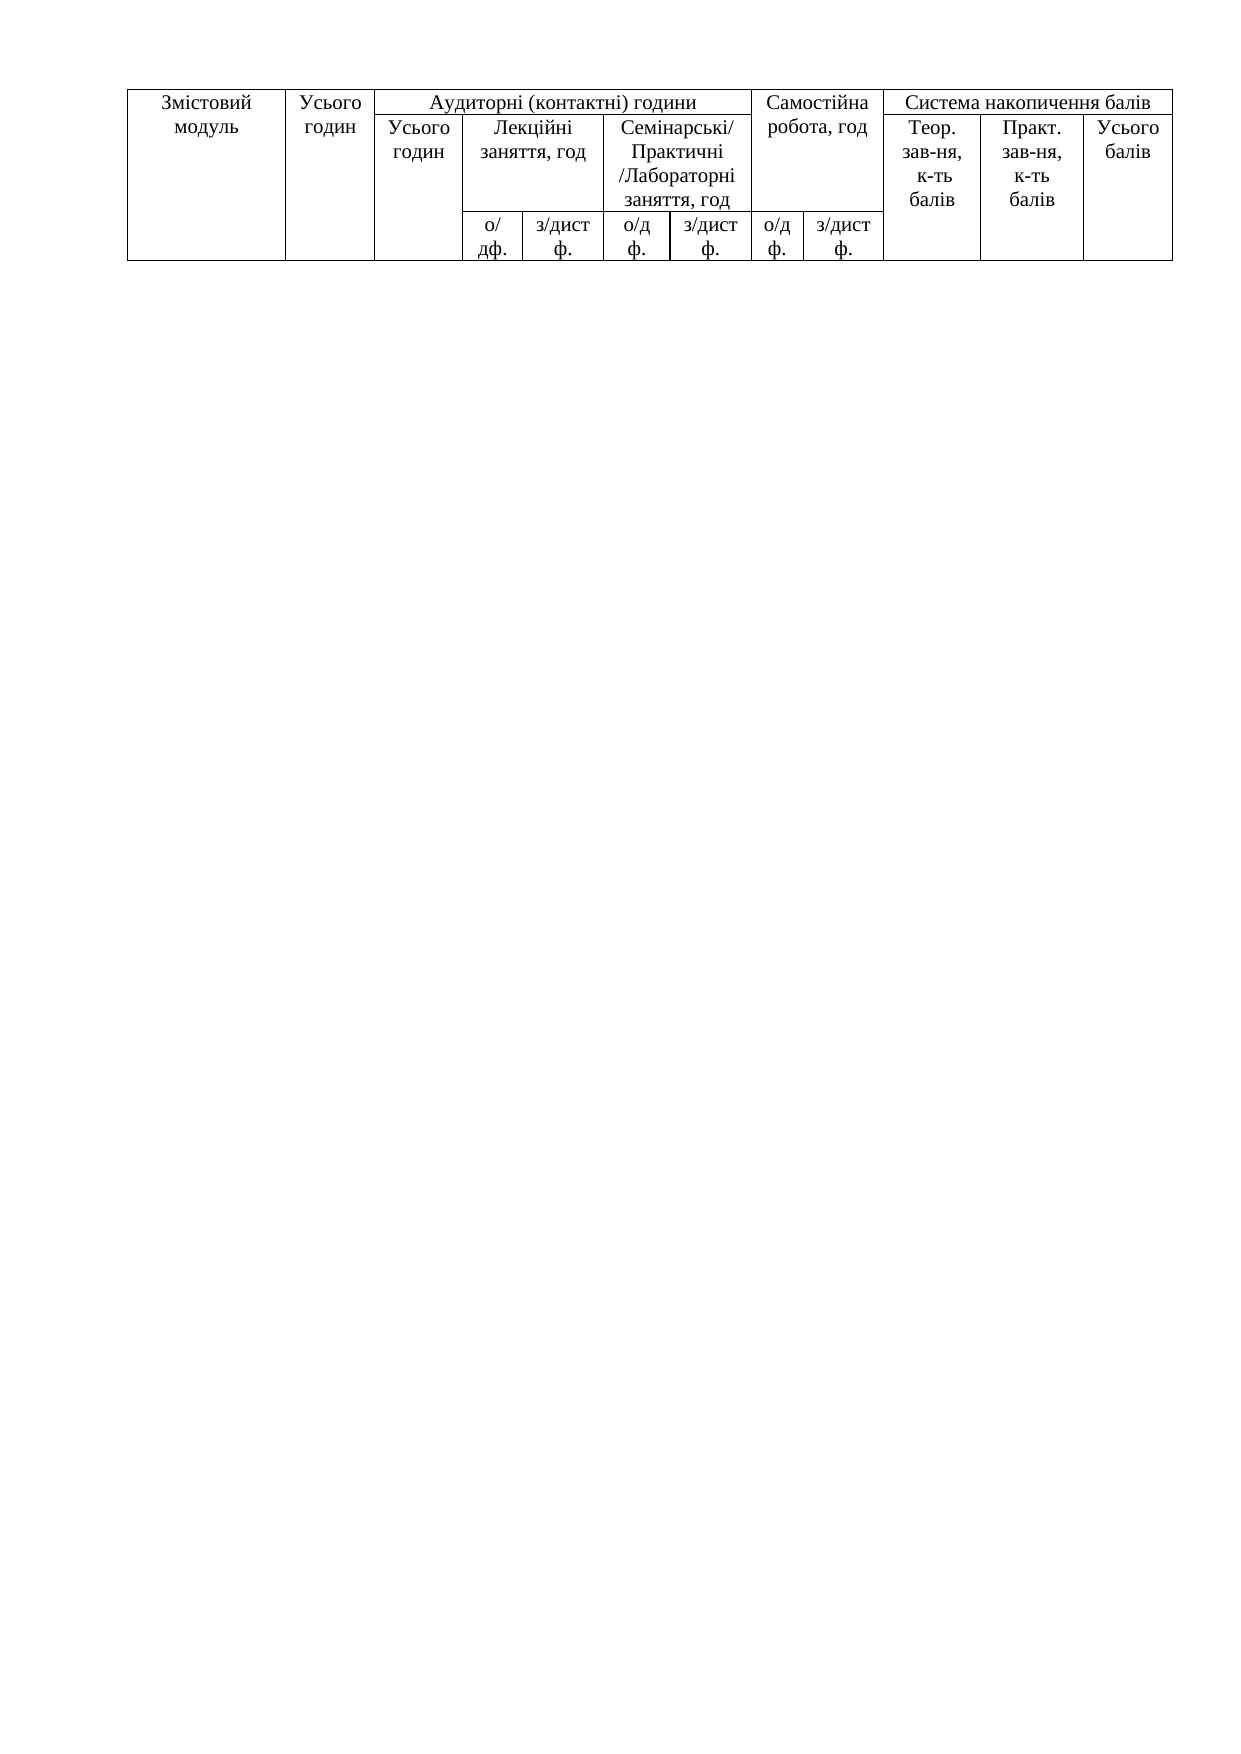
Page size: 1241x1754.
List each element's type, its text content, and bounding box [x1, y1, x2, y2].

table_cell Семінарські/ Практичні /Лабораторні заняття, год [604, 115, 751, 211]
table_cell о/дф. [463, 212, 522, 260]
table_cell Лекційні заняття, год [463, 115, 603, 211]
table_cell Усього годин [375, 115, 462, 260]
table_cell Усього балів [1084, 115, 1172, 260]
table_header Усього годин [286, 90, 374, 260]
table_header Змістовий модуль [128, 90, 285, 260]
table_cell о/д ф. [604, 212, 669, 260]
table_cell з/дист ф. [804, 212, 883, 260]
table_cell о/д ф. [752, 212, 803, 260]
table_header Аудиторні (контактні) години [375, 90, 751, 114]
table_header Система накопичення балів [884, 90, 1172, 114]
table_cell Теор. зав-ня, к-ть балів [884, 115, 980, 260]
table_header Самостійна робота, год [752, 90, 883, 211]
table_cell Практ. зав-ня, к-ть балів [981, 115, 1083, 260]
table_cell з/дист ф. [523, 212, 603, 260]
table_cell з/дист ф. [671, 212, 751, 260]
